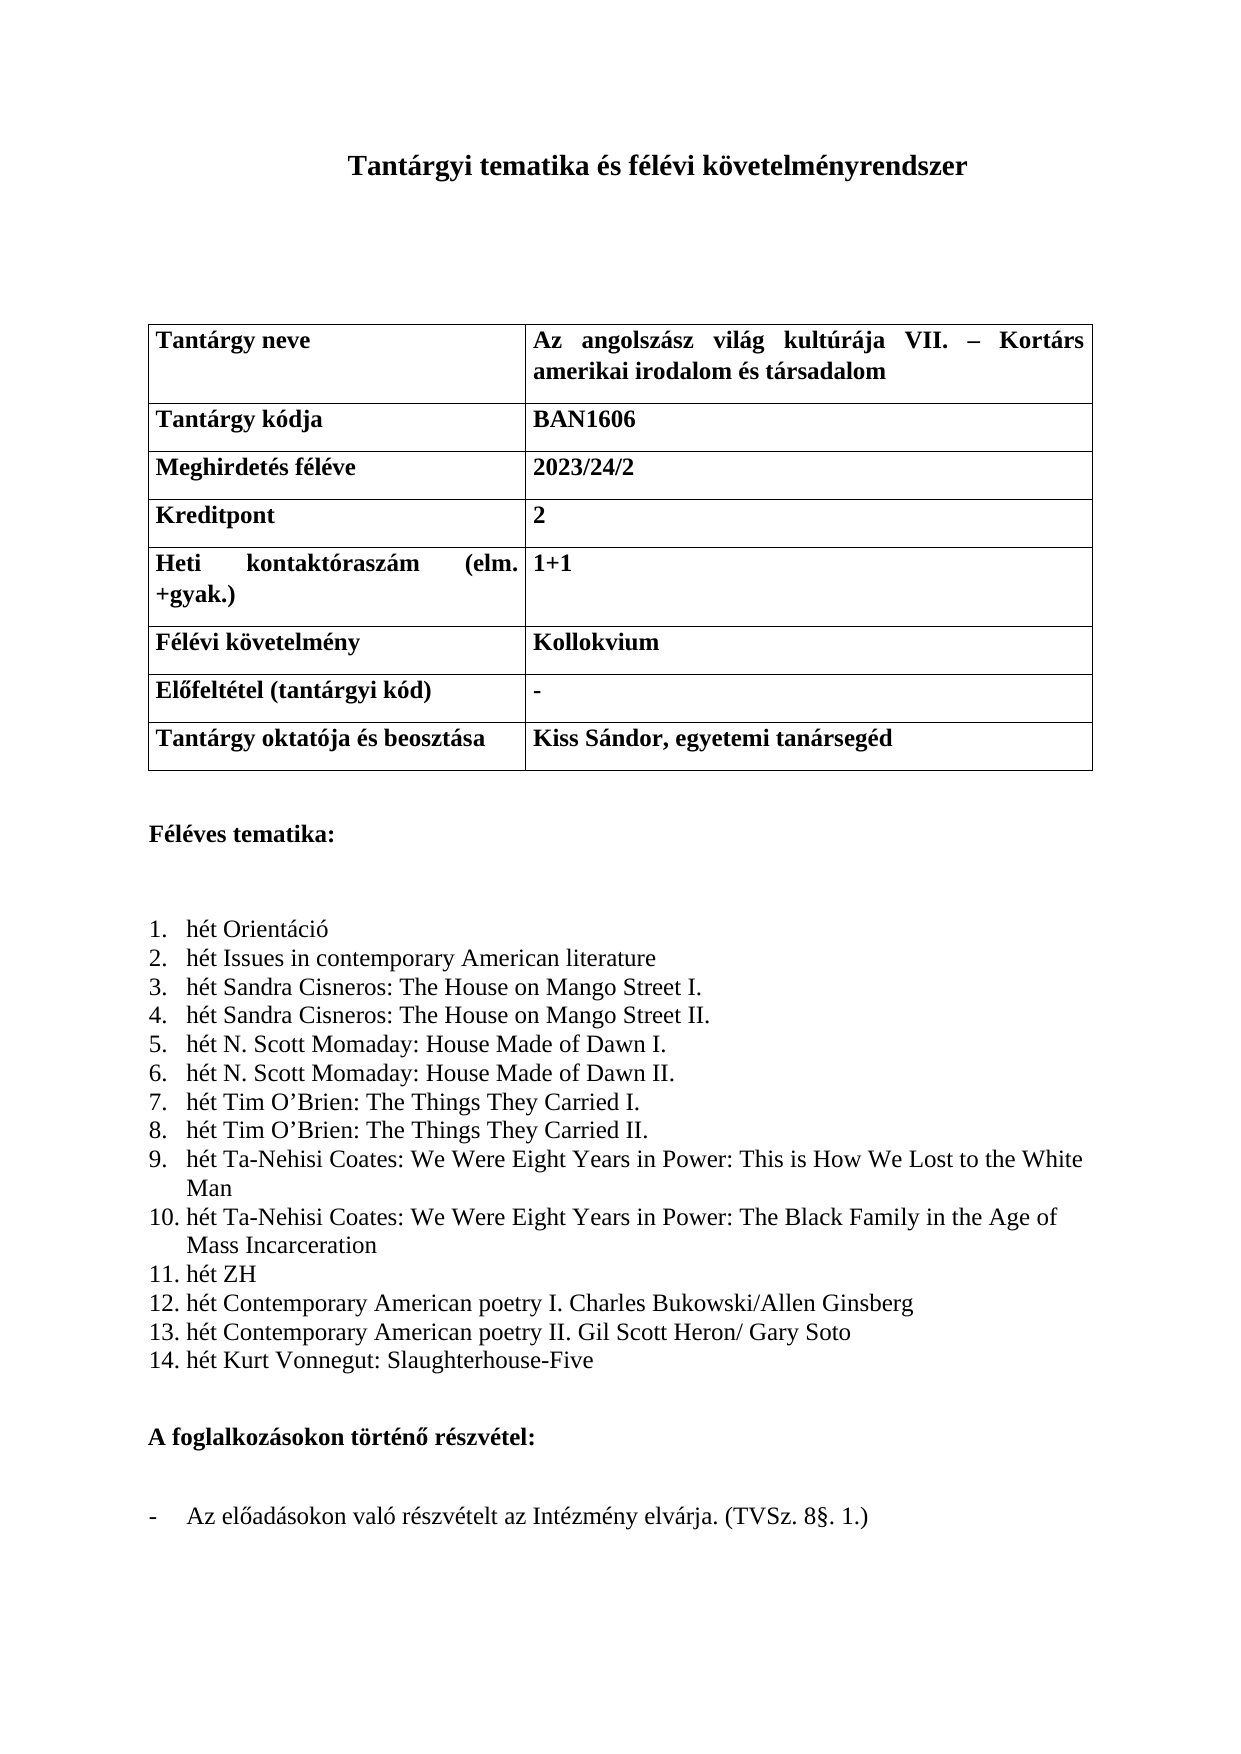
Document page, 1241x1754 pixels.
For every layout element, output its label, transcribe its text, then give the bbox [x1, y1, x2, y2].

list hét Ta-Nehisi Coates: We Were Eight Years in Power: This is How We Lost to the White Man [149, 1144, 1093, 1202]
table_cell Félévi követelmény [149, 627, 525, 674]
text A foglalkozásokon történő részvétel: [148, 1422, 1093, 1451]
table_header Az angolszász világ kultúrája VII. – Kortárs amerikai irodalom és társadalom [526, 325, 1092, 403]
table_cell Kiss Sándor, egyetemi tanársegéd [526, 723, 1092, 770]
list hét Contemporary American poetry I. Charles Bukowski/Allen Ginsberg [149, 1288, 1093, 1317]
list hét Tim O’Brien: The Things They Carried II. [149, 1116, 1093, 1144]
table_cell Tantárgy kódja [149, 404, 525, 451]
list hét Orientáció [149, 914, 1093, 943]
list Tantárgyi tematika és félévi követelményrendszer [223, 148, 1093, 181]
list hét Issues in contemporary American literature [149, 943, 1093, 972]
list hét Sandra Cisneros: The House on Mango Street I. [149, 972, 1093, 1001]
list hét Sandra Cisneros: The House on Mango Street II. [149, 1001, 1093, 1029]
text Féléves tematika: [149, 819, 1093, 848]
table_cell Előfeltétel (tantárgyi kód) [149, 675, 525, 722]
table_cell - [526, 675, 1092, 722]
table_cell Kollokvium [526, 627, 1092, 674]
table_cell 2023/24/2 [526, 452, 1092, 499]
table_cell Kreditpont [149, 500, 525, 547]
list hét Ta-Nehisi Coates: We Were Eight Years in Power: The Black Family in the Age of Mass Incarceration [149, 1202, 1093, 1259]
table_cell 1+1 [526, 548, 1092, 626]
table_cell 2 [526, 500, 1092, 547]
table_cell Tantárgy oktatója és beosztása [149, 723, 525, 770]
list hét N. Scott Momaday: House Made of Dawn II. [149, 1058, 1093, 1087]
list hét N. Scott Momaday: House Made of Dawn I. [149, 1029, 1093, 1058]
table_cell Meghirdetés féléve [149, 452, 525, 499]
list hét Kurt Vonnegut: Slaughterhouse-Five [149, 1346, 1093, 1374]
table_cell BAN1606 [526, 404, 1092, 451]
table_header Tantárgy neve [149, 325, 525, 403]
list hét Tim O’Brien: The Things They Carried I. [149, 1087, 1093, 1116]
list Az előadásokon való részvételt az Intézmény elvárja. (TVSz. 8§. 1.) [149, 1501, 1093, 1529]
list hét Contemporary American poetry II. Gil Scott Heron/ Gary Soto [149, 1317, 1093, 1346]
list hét ZH [149, 1259, 1093, 1288]
table_cell Heti kontaktóraszám (elm.+gyak.) [149, 548, 525, 626]
